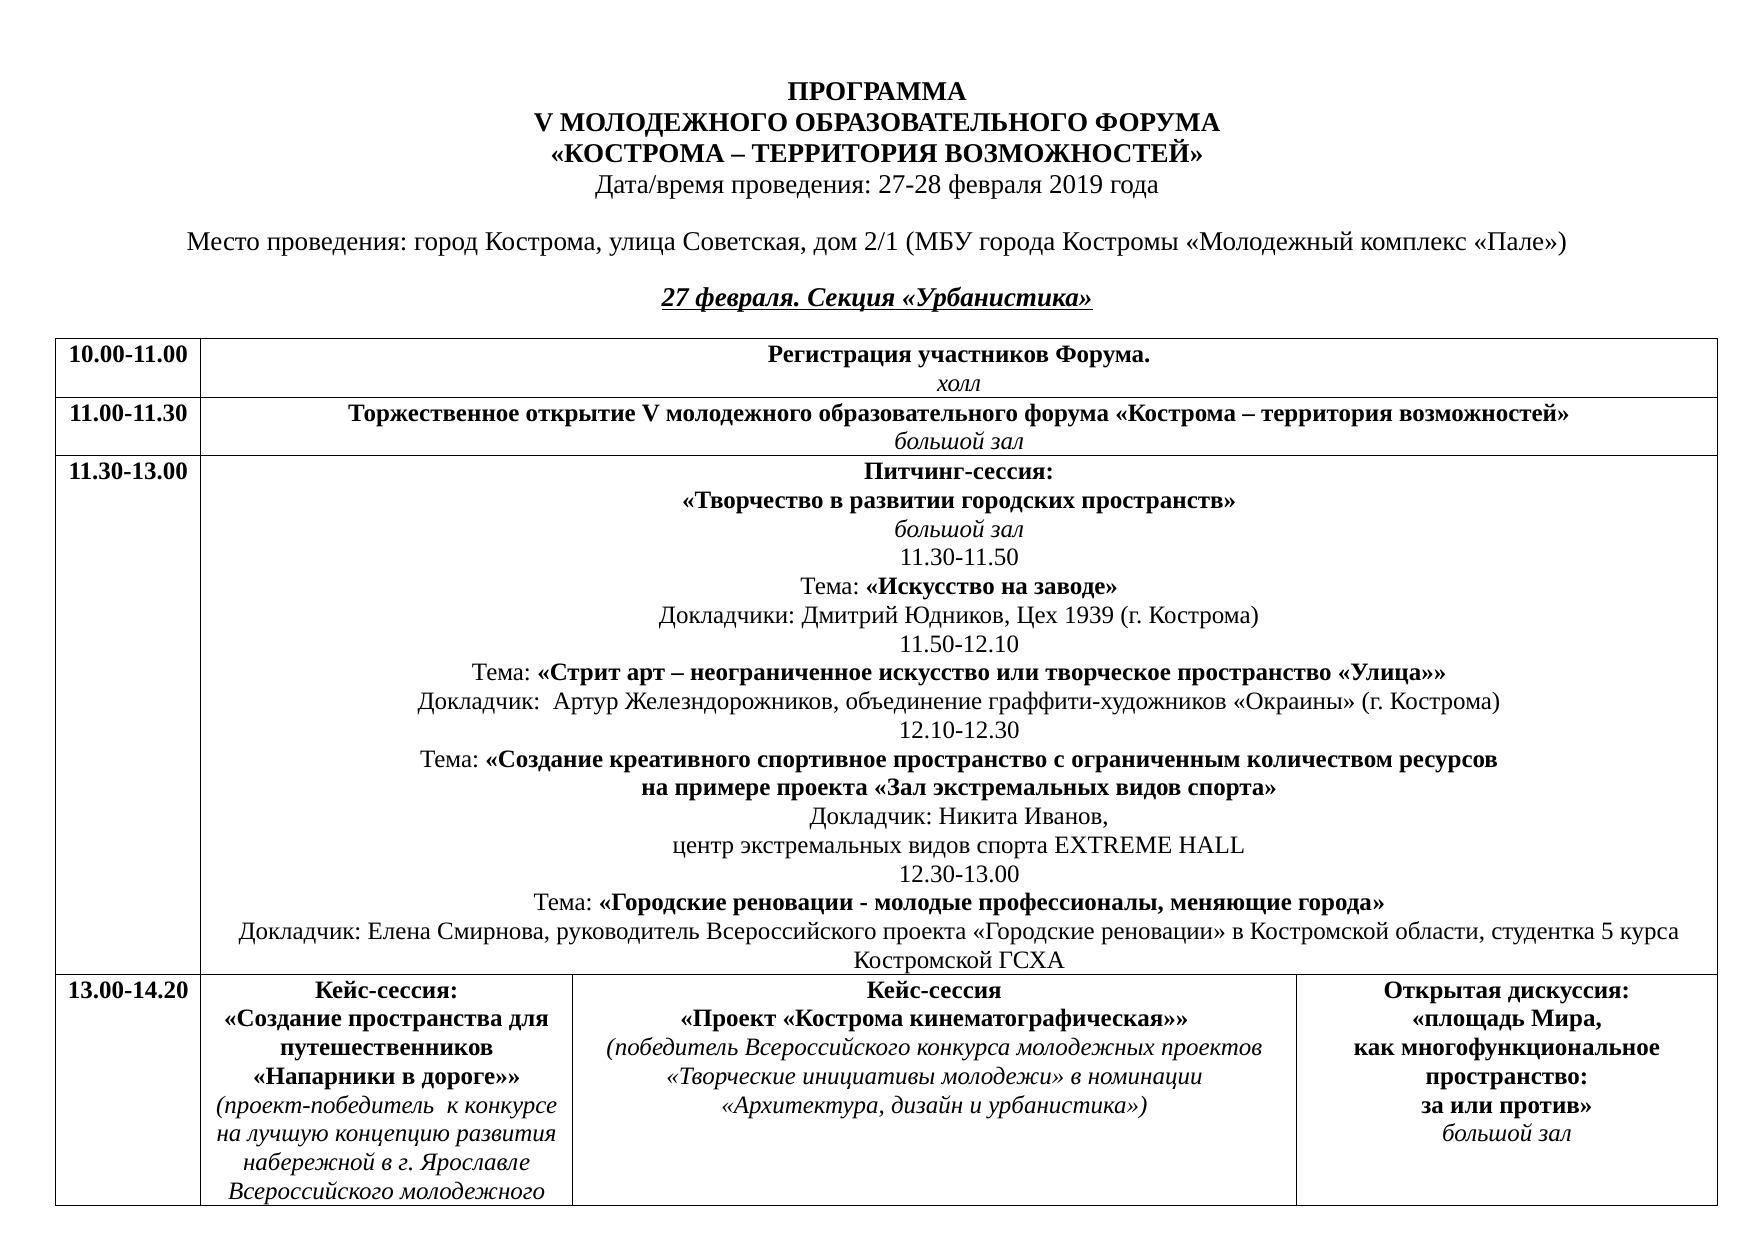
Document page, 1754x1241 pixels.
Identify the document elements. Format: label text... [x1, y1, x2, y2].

text ПРОГРАММА [75, 75, 1679, 106]
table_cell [1297, 975, 1717, 1205]
table_header 10.00-11.00 [56, 339, 200, 397]
table_cell 11.30-13.00 [56, 456, 200, 974]
text Дата/время проведения: 27-28 февраля 2019 года [75, 168, 1679, 199]
table_cell Питчинг-сессия: «Творчество в развитии городских пространств» большой зал 11.30-11.50 Тема: «Искусство на заводе» Докладчики: Дмитрий Юдников, Цех 1939 (г. Кострома) 11.50-12.10 Тема: «Стрит арт – неограниченное искусство или творческое пространство «Улица»» Докладчик: Артур Железндорожников, объединение граффити-художников «Окраины» (г. Кострома) 12.10-12.30 Тема: «Создание креативного спортивное пространство с ограниченным количеством ресурсов на примере проекта «Зал экстремальных видов спорта» Докладчик: Никита Иванов, центр экстремальных видов спорта EXTREME HALL 12.30-13.00 Тема: «Городские реновации - молодые профессионалы, меняющие города» Докладчик: Елена Смирнова, руководитель Всероссийского проекта «Городские реновации» в Костромской области, студентка 5 курса Костромской ГСХА [201, 456, 1717, 974]
table_cell 11.00-11.30 [56, 398, 200, 455]
text «КОСТРОМА – ТЕРРИТОРИЯ ВОЗМОЖНОСТЕЙ» [75, 137, 1679, 168]
text Место проведения: город Кострома, улица Советская, дом 2/1 (МБУ города Костромы «Молодежный комплекс «Пале») [75, 225, 1679, 256]
table_header Регистрация участников Форума. холл [201, 339, 1717, 397]
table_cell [573, 975, 1296, 1205]
table_cell 13.00-14.20 [56, 975, 200, 1205]
text 27 февраля. Секция «Урбанистика» [75, 282, 1679, 313]
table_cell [201, 975, 572, 1205]
text V МОЛОДЕЖНОГО ОБРАЗОВАТЕЛЬНОГО ФОРУМА [75, 106, 1679, 137]
table_cell Торжественное открытие V молодежного образовательного форума «Кострома – территория возможностей» большой зал [201, 398, 1717, 455]
